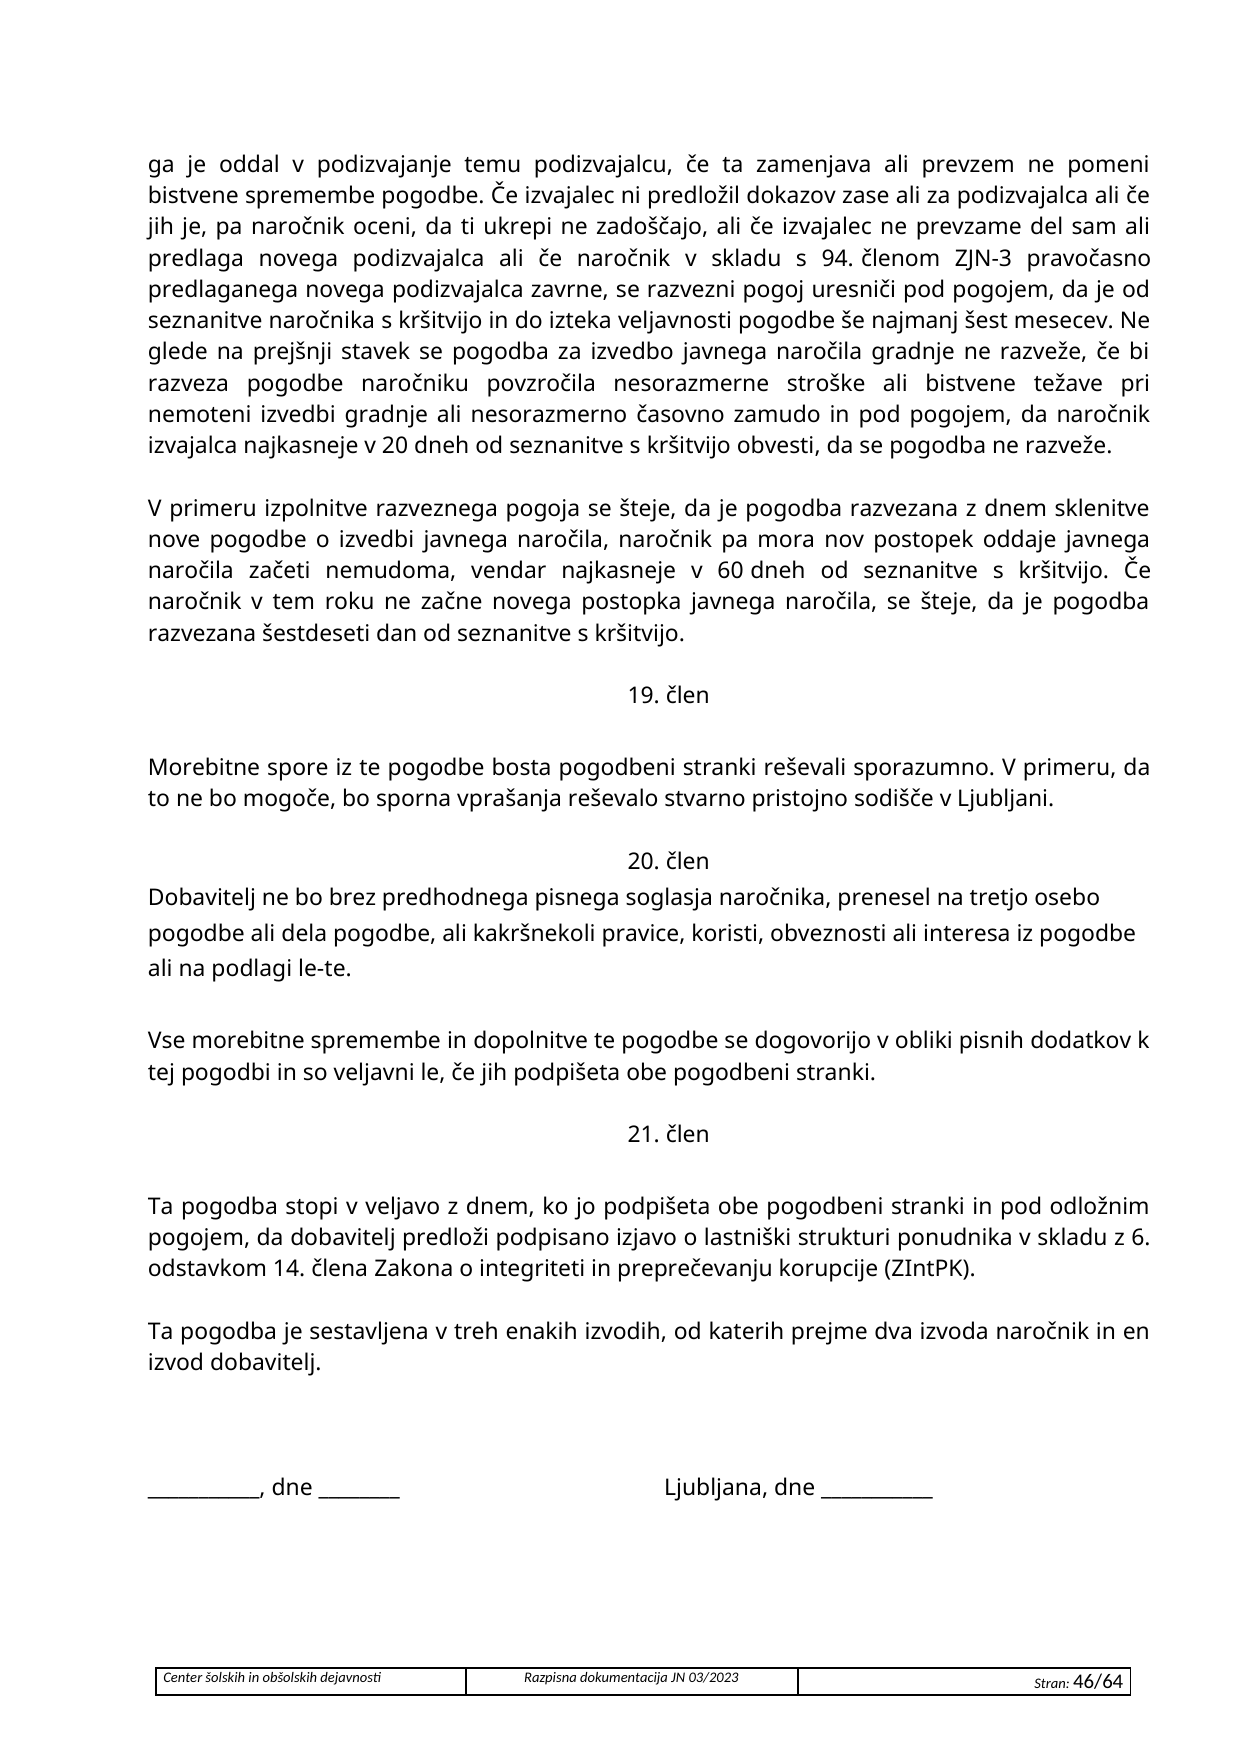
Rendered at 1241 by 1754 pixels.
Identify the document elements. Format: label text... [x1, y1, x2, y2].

text Vse morebitne spremembe in dopolnitve te pogodbe se dogovorijo v obliki pisnih dodatkov k tej pogodbi in so veljavni le, če jih podpišeta obe pogodbeni stranki. [148, 1024, 1152, 1087]
text 21. člen [185, 1118, 1152, 1149]
text 19. člen [185, 679, 1152, 710]
text Ta pogodba stopi v veljavo z dnem, ko jo podpišeta obe pogodbeni stranki in pod odložnim pogojem, da dobavitelj predloži podpisano izjavo o lastniški strukturi ponudnika v skladu z 6. odstavkom 14. člena Zakona o integriteti in preprečevanju korupcije (ZIntPK). [148, 1190, 1152, 1284]
text 20. člen [185, 844, 1152, 876]
text Morebitne spore iz te pogodbe bosta pogodbeni stranki reševali sporazumno. V primeru, da to ne bo mogoče, bo sporna vprašanja reševalo stvarno pristojno sodišče v Ljubljani. [148, 751, 1152, 813]
text Ta pogodba je sestavljena v treh enakih izvodih, od katerih prejme dva izvoda naročnik in en izvod dobavitelj. [148, 1315, 1152, 1377]
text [148, 148, 1152, 460]
text V primeru izpolnitve razveznega pogoja se šteje, da je pogodba razvezana z dnem sklenitve nove pogodbe o izvedbi javnega naročila, naročnik pa mora nov postopek oddaje javnega naročila začeti nemudoma, vendar najkasneje v 60 dneh od seznanitve s kršitvijo. Če naročnik v tem roku ne začne novega postopka javnega naročila, se šteje, da je pogodba razvezana šestdeseti dan od seznanitve s kršitvijo. [148, 491, 1152, 648]
text Dobavitelj ne bo brez predhodnega pisnega soglasja naročnika, prenesel na tretjo osebo pogodbe ali dela pogodbe, ali kakršnekoli pravice, koristi, obveznosti ali interesa iz pogodbe ali na podlagi le-te. [148, 881, 1152, 984]
text ___________, dne ________ Ljubljana, dne ___________ [148, 1471, 1152, 1502]
